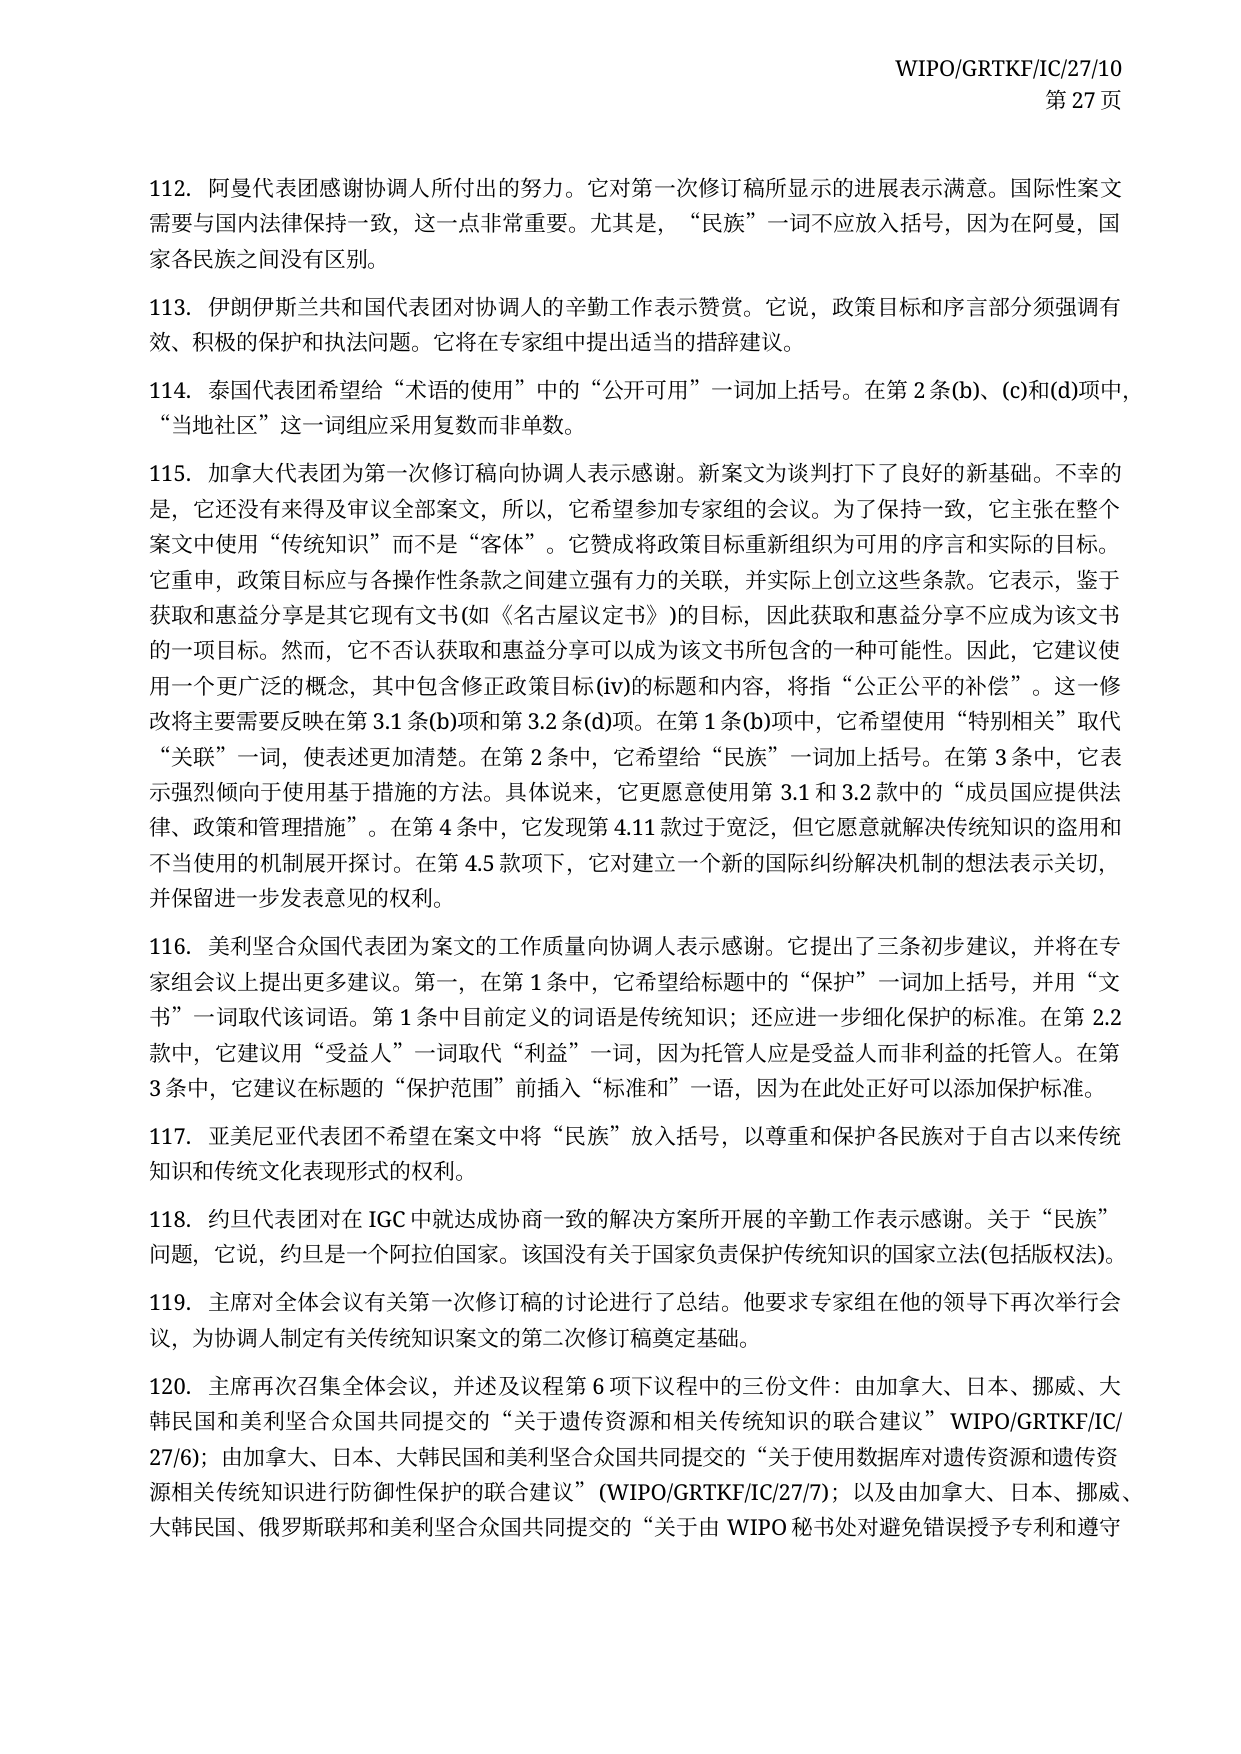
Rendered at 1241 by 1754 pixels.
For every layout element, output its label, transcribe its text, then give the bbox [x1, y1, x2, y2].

text 约旦代表团对在IGC中就达成协商一致的解决方案所开展的辛勤工作表示感谢。关于“民族”问题，它说，约旦是一个阿拉伯国家。该国没有关于国家负责保护传统知识的国家立法(包括版权法)。 [149, 1198, 1122, 1269]
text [149, 1365, 1122, 1542]
text 泰国代表团希望给“术语的使用”中的“公开可用”一词加上括号。在第2条(b)、(c)和(d)项中，“当地社区”这一词组应采用复数而非单数。 [149, 369, 1122, 440]
text 美利坚合众国代表团为案文的工作质量向协调人表示感谢。它提出了三条初步建议，并将在专家组会议上提出更多建议。第一，在第1条中，它希望给标题中的“保护”一词加上括号，并用“文书”一词取代该词语。第1条中目前定义的词语是传统知识；还应进一步细化保护的标准。在第2.2款中，它建议用“受益人”一词取代“利益”一词，因为托管人应是受益人而非利益的托管人。在第3条中，它建议在标题的“保护范围”前插入“标准和”一语，因为在此处正好可以添加保护标准。 [149, 926, 1122, 1103]
text 阿曼代表团感谢协调人所付出的努力。它对第一次修订稿所显示的进展表示满意。国际性案文需要与国内法律保持一致，这一点非常重要。尤其是，“民族”一词不应放入括号，因为在阿曼，国家各民族之间没有区别。 [149, 167, 1122, 273]
text 加拿大代表团为第一次修订稿向协调人表示感谢。新案文为谈判打下了良好的新基础。不幸的是，它还没有来得及审议全部案文，所以，它希望参加专家组的会议。为了保持一致，它主张在整个案文中使用“传统知识”而不是“客体”。它赞成将政策目标重新组织为可用的序言和实际的目标。它重申，政策目标应与各操作性条款之间建立强有力的关联，并实际上创立这些条款。它表示，鉴于获取和惠益分享是其它现有文书(如《名古屋议定书》)的目标，因此获取和惠益分享不应成为该文书的一项目标。然而，它不否认获取和惠益分享可以成为该文书所包含的一种可能性。因此，它建议使用一个更广泛的概念，其中包含修正政策目标(iv)的标题和内容，将指“公正公平的补偿”。这一修改将主要需要反映在第3.1条(b)项和第3.2条(d)项。在第1条(b)项中，它希望使用“特别相关”取代“关联”一词，使表述更加清楚。在第2条中，它希望给“民族”一词加上括号。在第3条中，它表示强烈倾向于使用基于措施的方法。具体说来，它更愿意使用第3.1和3.2款中的“成员国应提供法律、政策和管理措施”。在第4条中，它发现第4.11款过于宽泛，但它愿意就解决传统知识的盗用和不当使用的机制展开探讨。在第4.5款项下，它对建立一个新的国际纠纷解决机制的想法表示关切，并保留进一步发表意见的权利。 [149, 453, 1122, 913]
text 主席对全体会议有关第一次修订稿的讨论进行了总结。他要求专家组在他的领导下再次举行会议，为协调人制定有关传统知识案文的第二次修订稿奠定基础。 [149, 1282, 1122, 1353]
text 伊朗伊斯兰共和国代表团对协调人的辛勤工作表示赞赏。它说，政策目标和序言部分须强调有效、积极的保护和执法问题。它将在专家组中提出适当的措辞建议。 [149, 286, 1122, 357]
text 亚美尼亚代表团不希望在案文中将“民族”放入括号，以尊重和保护各民族对于自古以来传统知识和传统文化表现形式的权利。 [149, 1115, 1122, 1186]
